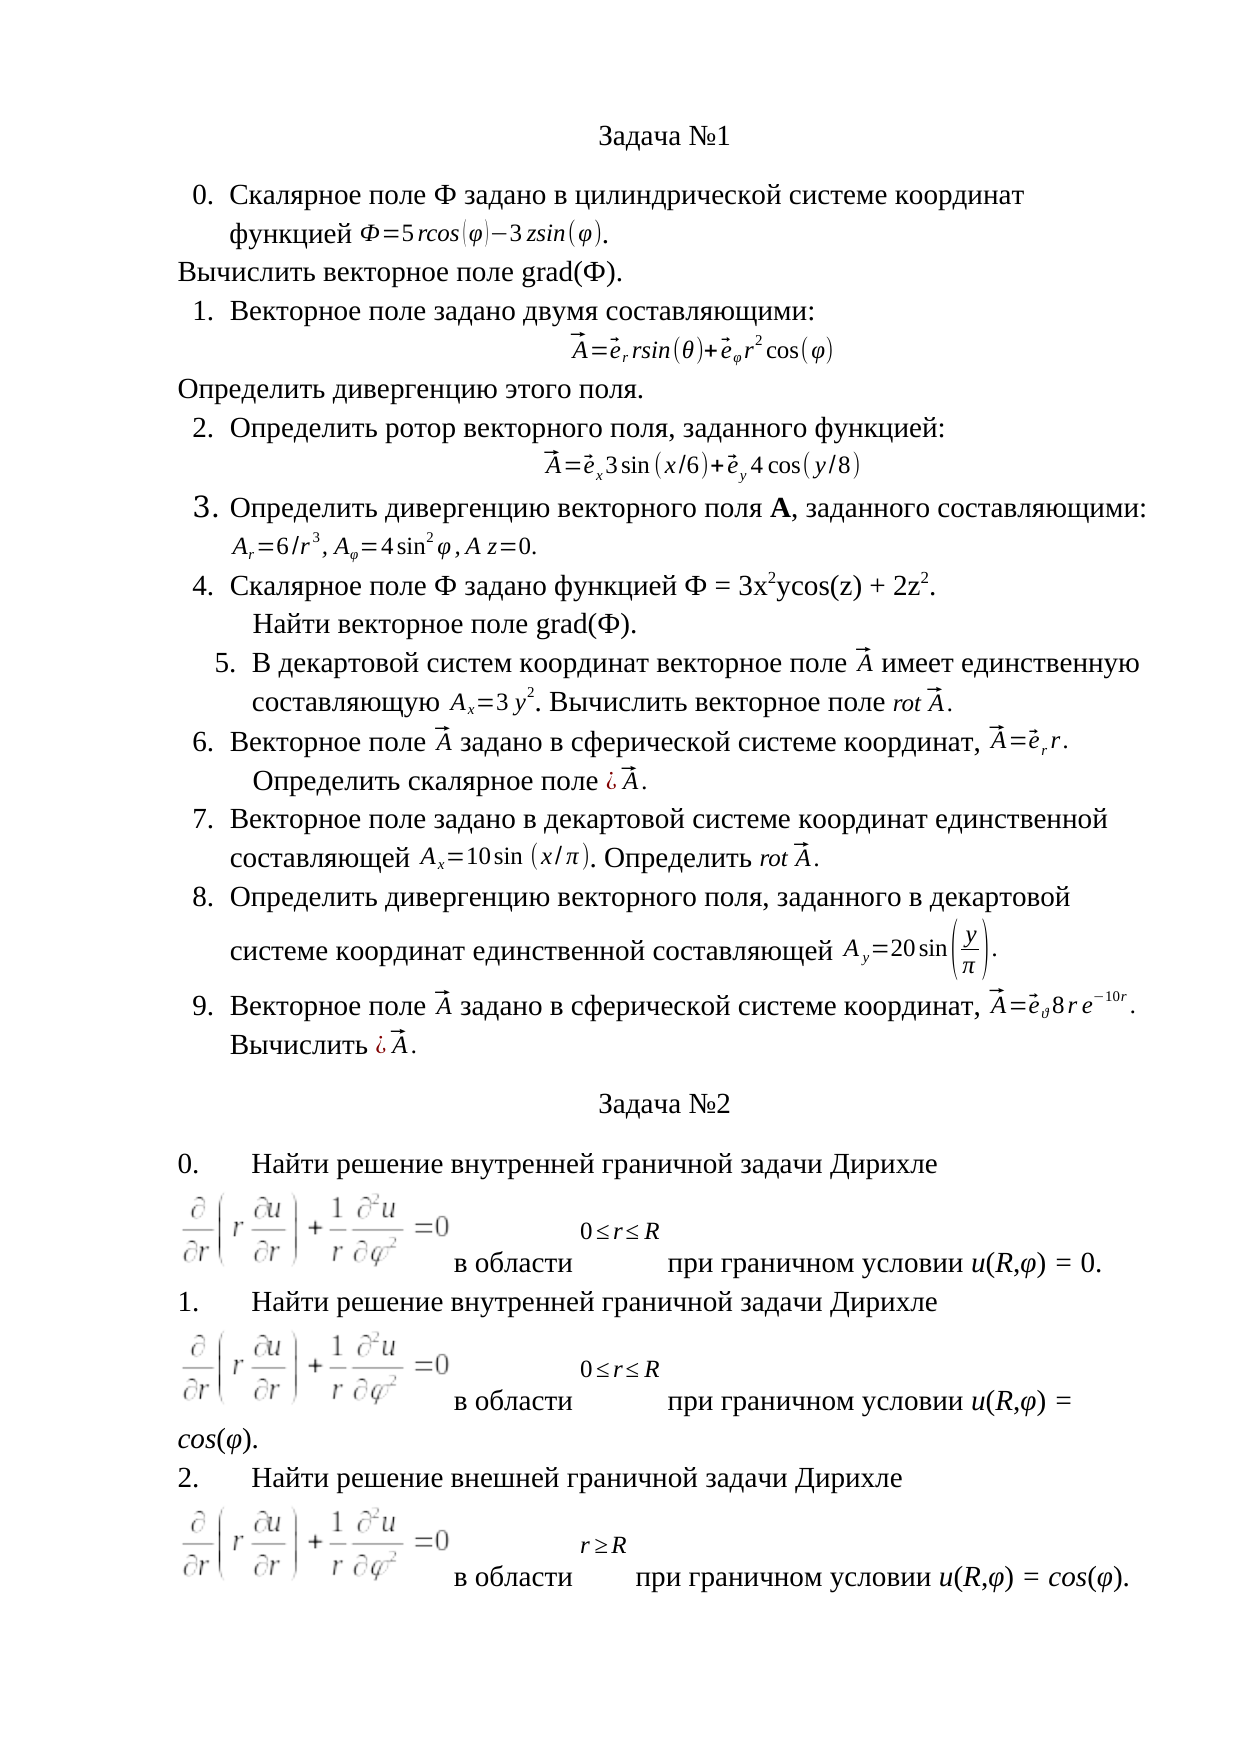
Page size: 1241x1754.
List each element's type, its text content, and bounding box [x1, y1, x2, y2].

text Задача №2 [177, 1086, 1152, 1120]
list Определить скалярное поле [252, 763, 1152, 797]
list Определить дивергенцию этого поля. [177, 372, 1152, 405]
list Найти решение внутренней граничной задачи Дирихле в области при граничном условии u(R,φ) = cos(φ). [177, 1284, 1152, 1455]
list Векторное поле задано в декартовой системе координат единственной составляющей . Определить [192, 802, 1152, 874]
list Определить дивергенцию векторного поля, заданного в декартовой системе координат единственной составляющей [192, 879, 1152, 982]
list Найти решение внутренней граничной задачи Дирихле в области при граничном условии u(R,φ) = 0. [177, 1146, 1152, 1279]
list Найти решение внешней граничной задачи Дирихле в области при граничном условии u(R,φ) = cos(φ). [177, 1460, 1152, 1593]
list Векторное поле задано двумя составляющими: [192, 293, 1152, 327]
list Найти векторное поле grad(Ф). [252, 607, 1152, 640]
list В декартовой систем координат векторное поле имеет единственную составляющую . Вычислить векторное поле [214, 645, 1152, 719]
list Определить ротор векторного поля, заданного функцией: [192, 410, 1152, 444]
list Векторное поле задано в сферической системе координат, Вычислить [192, 987, 1152, 1061]
list Векторное поле задано в сферической системе координат, [192, 724, 1152, 758]
list Скалярное поле Ф задано функцией Ф = 3x2ycos(z) + 2z2. [192, 568, 1152, 602]
text Задача №1 [177, 118, 1152, 152]
text Вычислить векторное поле grad(Ф). [177, 254, 1152, 288]
list Определить дивергенцию векторного поля A, заданного составляющими: [192, 488, 1152, 563]
list Скалярное поле Ф задано в цилиндрической системе координат функцией . [192, 177, 1152, 249]
